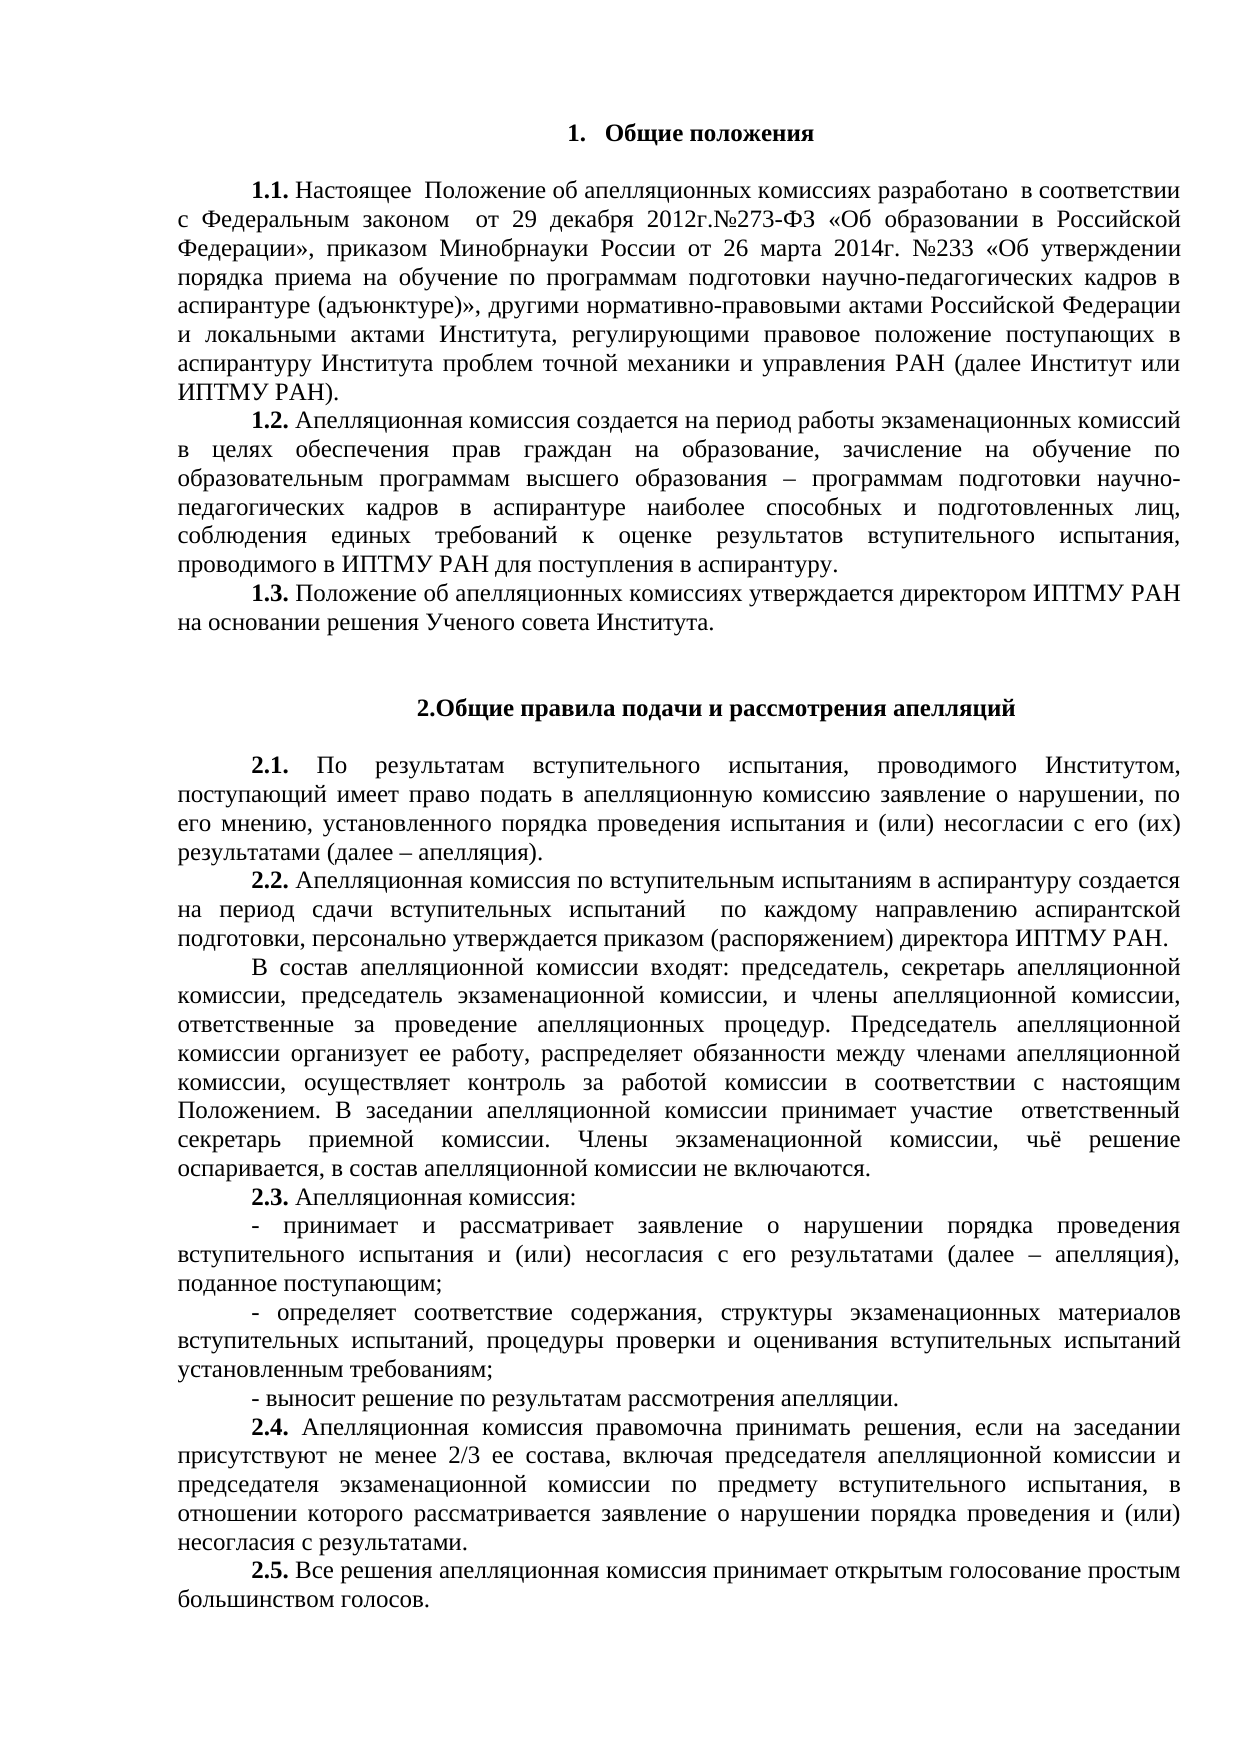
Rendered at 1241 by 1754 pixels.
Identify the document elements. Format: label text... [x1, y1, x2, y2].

list 2.1. По результатам вступительного испытания, проводимого Институтом, поступающий имеет право подать в апелляционную комиссию заявление о нарушении, по его мнению, установленного порядка проведения испытания и (или) несогласии с его (их) результатами (далее – апелляция). [177, 751, 1181, 866]
list 2.2. Апелляционная комиссия по вступительным испытаниям в аспирантуру создается на период сдачи вступительных испытаний по каждому направлению аспирантской подготовки, персонально утверждается приказом (распоряжением) директора ИПТМУ РАН. [177, 866, 1181, 952]
list В состав апелляционной комиссии входят: председатель, секретарь апелляционной комиссии, председатель экзаменационной комиссии, и члены апелляционной комиссии, ответственные за проведение апелляционных процедур. Председатель апелляционной комиссии организует ее работу, распределяет обязанности между членами апелляционной комиссии, осуществляет контроль за работой комиссии в соответствии с настоящим Положением. В заседании апелляционной комиссии принимает участие ответственный секретарь приемной комиссии. Члены экзаменационной комиссии, чьё решение оспаривается, в состав апелляционной комиссии не включаются. [177, 952, 1181, 1182]
list - принимает и рассматривает заявление о нарушении порядка проведения вступительного испытания и (или) несогласия с его результатами (далее – апелляция), поданное поступающим; [177, 1211, 1181, 1297]
list 2.4. Апелляционная комиссия правомочна принимать решения, если на заседании присутствуют не менее 2/3 ее состава, включая председателя апелляционной комиссии и председателя экзаменационной комиссии по предмету вступительного испытания, в отношении которого рассматривается заявление о нарушении порядка проведения и (или) несогласия с результатами. [177, 1412, 1181, 1556]
list Общие положения [215, 118, 1167, 147]
text 1.2. Апелляционная комиссия создается на период работы экзаменационных комиссий в целях обеспечения прав граждан на образование, зачисление на обучение по образовательным программам высшего образования – программам подготовки научно-педагогических кадров в аспирантуре наиболее способных и подготовленных лиц, соблюдения единых требований к оценке результатов вступительного испытания, проводимого в ИПТМУ РАН для поступления в аспирантуру. [177, 406, 1181, 578]
list 2.5. Все решения апелляционная комиссия принимает открытым голосование простым большинством голосов. [177, 1556, 1181, 1613]
list 2.Общие правила подачи и рассмотрения апелляций [177, 693, 1181, 722]
list - выносит решение по результатам рассмотрения апелляции. [177, 1383, 1181, 1412]
list 2.3. Апелляционная комиссия: [177, 1182, 1181, 1211]
text 1.3. Положение об апелляционных комиссиях утверждается директором ИПТМУ РАН на основании решения Ученого совета Института. [177, 578, 1181, 636]
list - определяет соответствие содержания, структуры экзаменационных материалов вступительных испытаний, процедуры проверки и оценивания вступительных испытаний установленным требованиям; [177, 1297, 1181, 1383]
text 1.1. Настоящее Положение об апелляционных комиссиях разработано в соответствии с Федеральным законом от 29 декабря 2012г.№273-ФЗ «Об образовании в Российской Федерации», приказом Минобрнауки России от 26 марта 2014г. №233 «Об утверждении порядка приема на обучение по программам подготовки научно-педагогических кадров в аспирантуре (адъюнктуре)», другими нормативно-правовыми актами Российской Федерации и локальными актами Института, регулирующими правовое положение поступающих в аспирантуру Института проблем точной механики и управления РАН (далее Институт или ИПТМУ РАН). [177, 176, 1181, 406]
